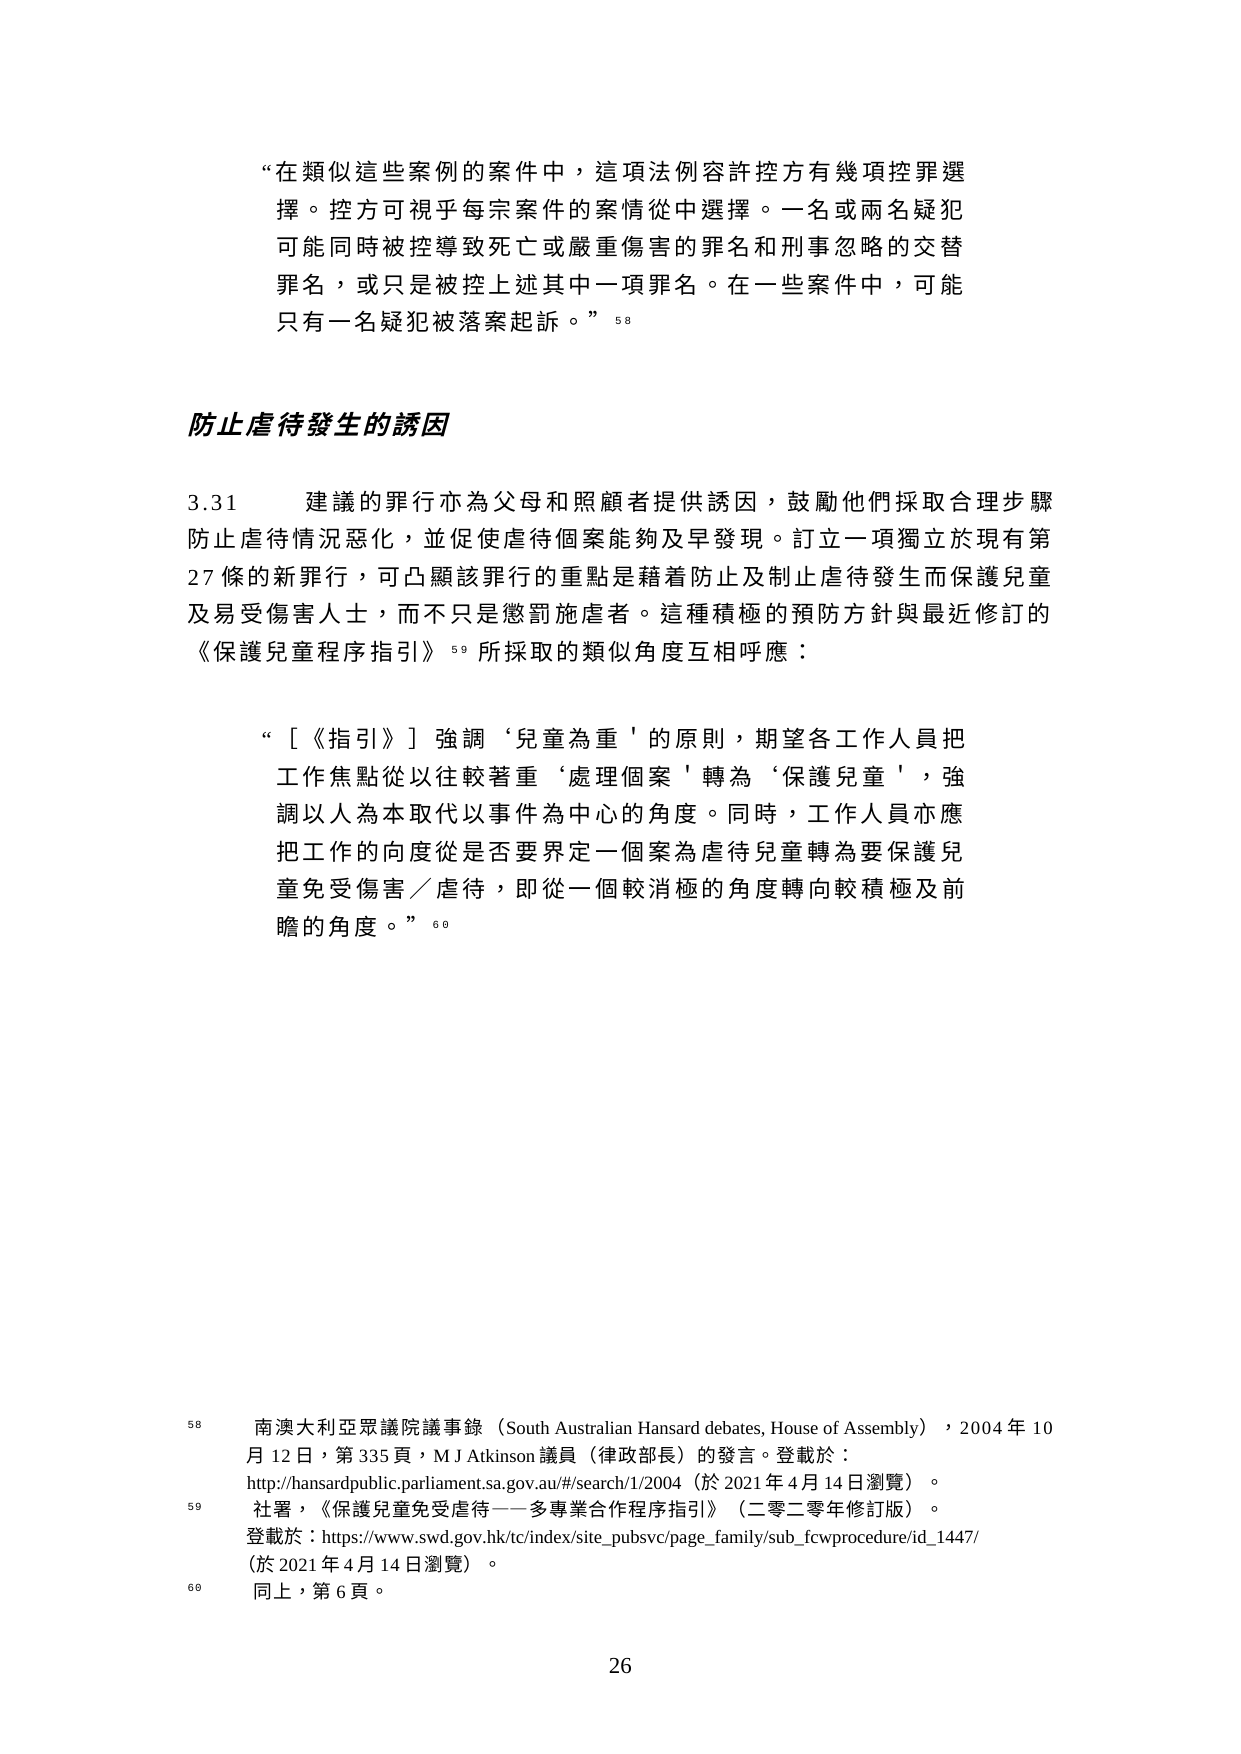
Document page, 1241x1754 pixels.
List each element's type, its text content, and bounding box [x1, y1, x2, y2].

text “［《指引》］強調‘兒童為重＇的原則，期望各工作人員把工作焦點從以往較著重‘處理個案＇轉為‘保護兒童＇，強調以人為本取代以事件為中心的角度。同時，工作人員亦應把工作的向度從是否要界定一個案為虐待兒童轉為要保護兒童免受傷害／虐待，即從一個較消極的角度轉向較積極及前瞻的角度。”‍ [261, 717, 965, 942]
text “在類似這些案例的案件中，這項法例容許控方有幾項控罪選擇。控方可視乎每宗案件的案情從中選擇。一名或兩名疑犯可能同時被控導致死亡或嚴重傷害的罪名和刑事忽略的交替罪名，或只是被控上述其中一項罪名。在一些案件中，可能只有一名疑犯被落案起訴。”‍ [261, 150, 965, 337]
text 防止虐待發生的誘因 [187, 400, 1053, 442]
text 3.31 建議的罪行亦為父母和照顧者提供誘因，鼓勵他們採取合理步驟防止虐待情況惡化，並促使虐待個案能夠及早發現。訂立一項獨立於現有第27條的新罪行，可凸顯該罪行的重點是藉着防止及制止虐待發生而保護兒童及易受傷害人士，而不只是懲罰施虐者。這種積極的預防方針與最近修訂的《保護兒童程序指引》‍ 所採取的類似角度互相呼應： [187, 479, 1053, 667]
